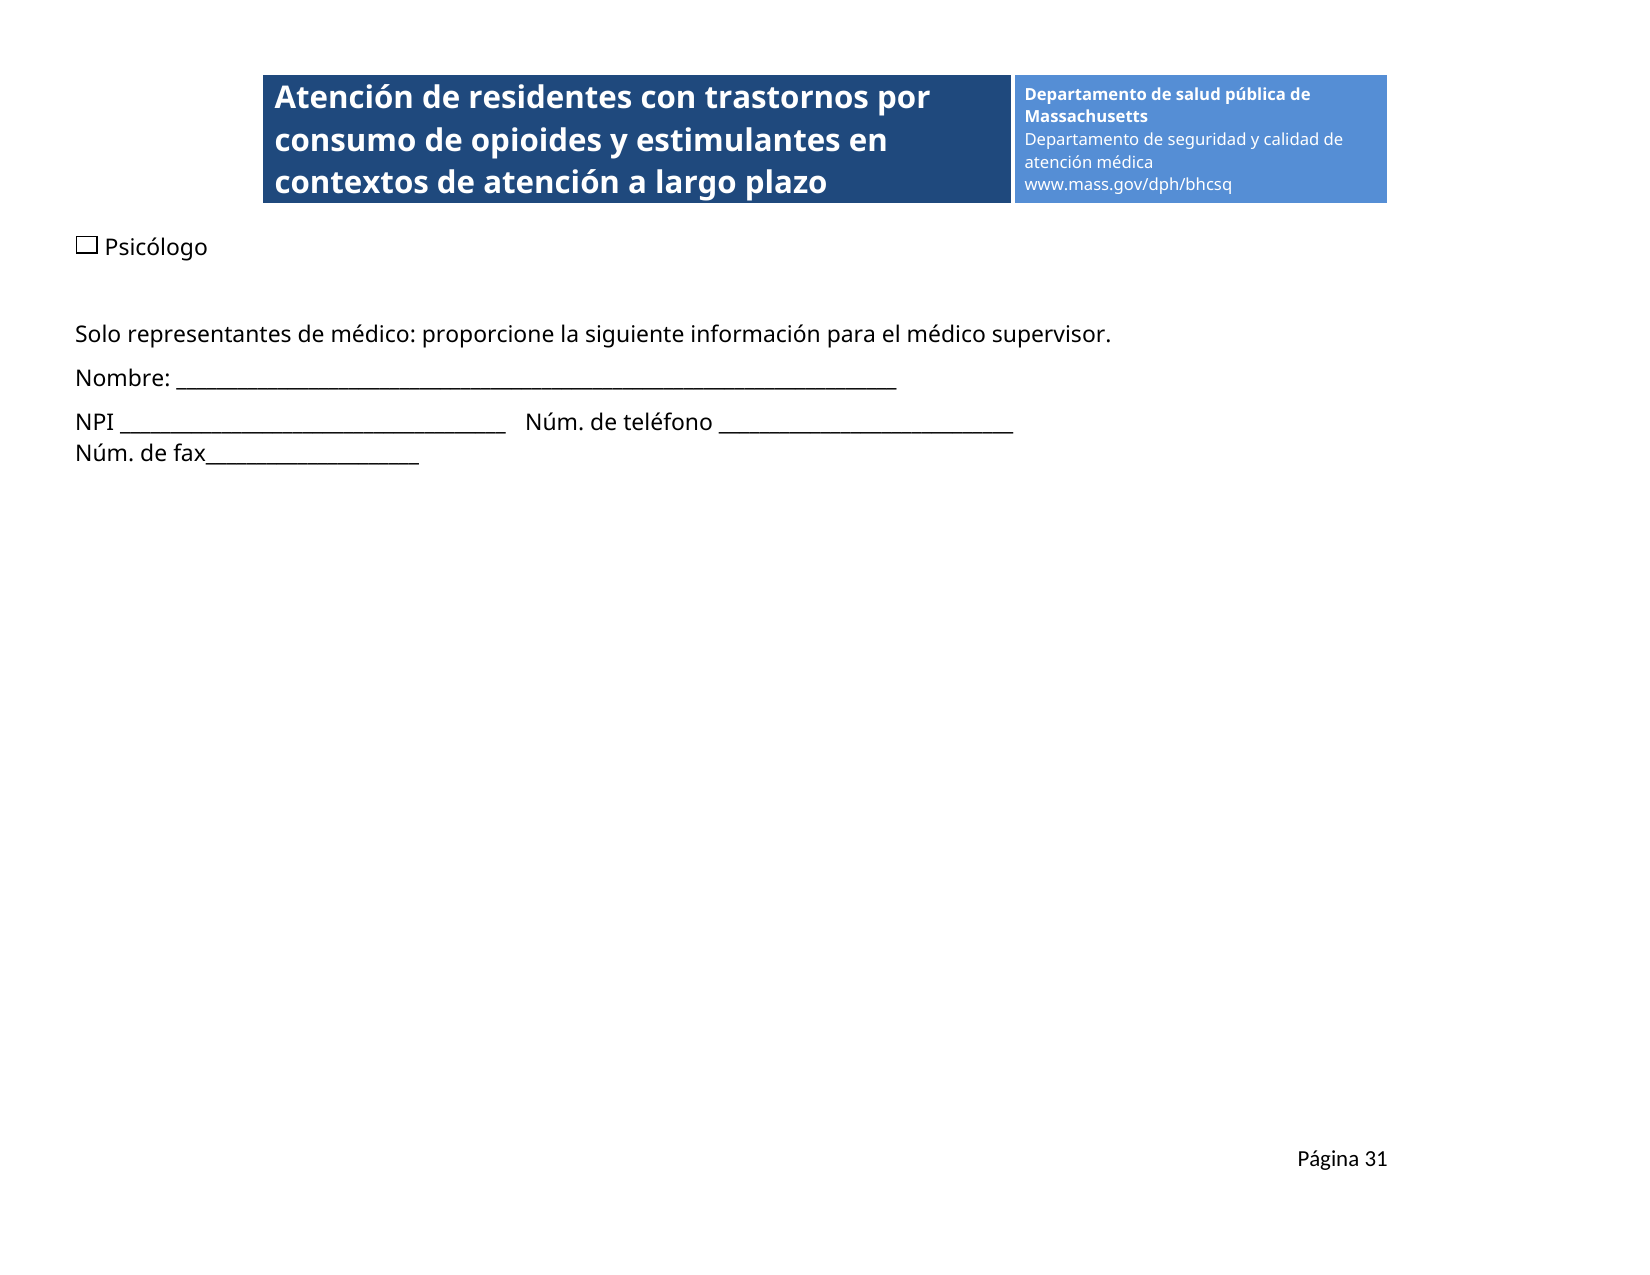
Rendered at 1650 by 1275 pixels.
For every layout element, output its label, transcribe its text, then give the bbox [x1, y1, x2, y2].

text Solo representantes de médico: proporcione la siguiente información para el médico supervisor. [75, 318, 1584, 349]
text Psicólogo [75, 231, 1584, 262]
text NPI ______________________________________ Núm. de teléfono _____________________________ Núm. de fax_____________________ [75, 406, 1584, 468]
text Nombre: _______________________________________________________________________ [75, 362, 1584, 393]
